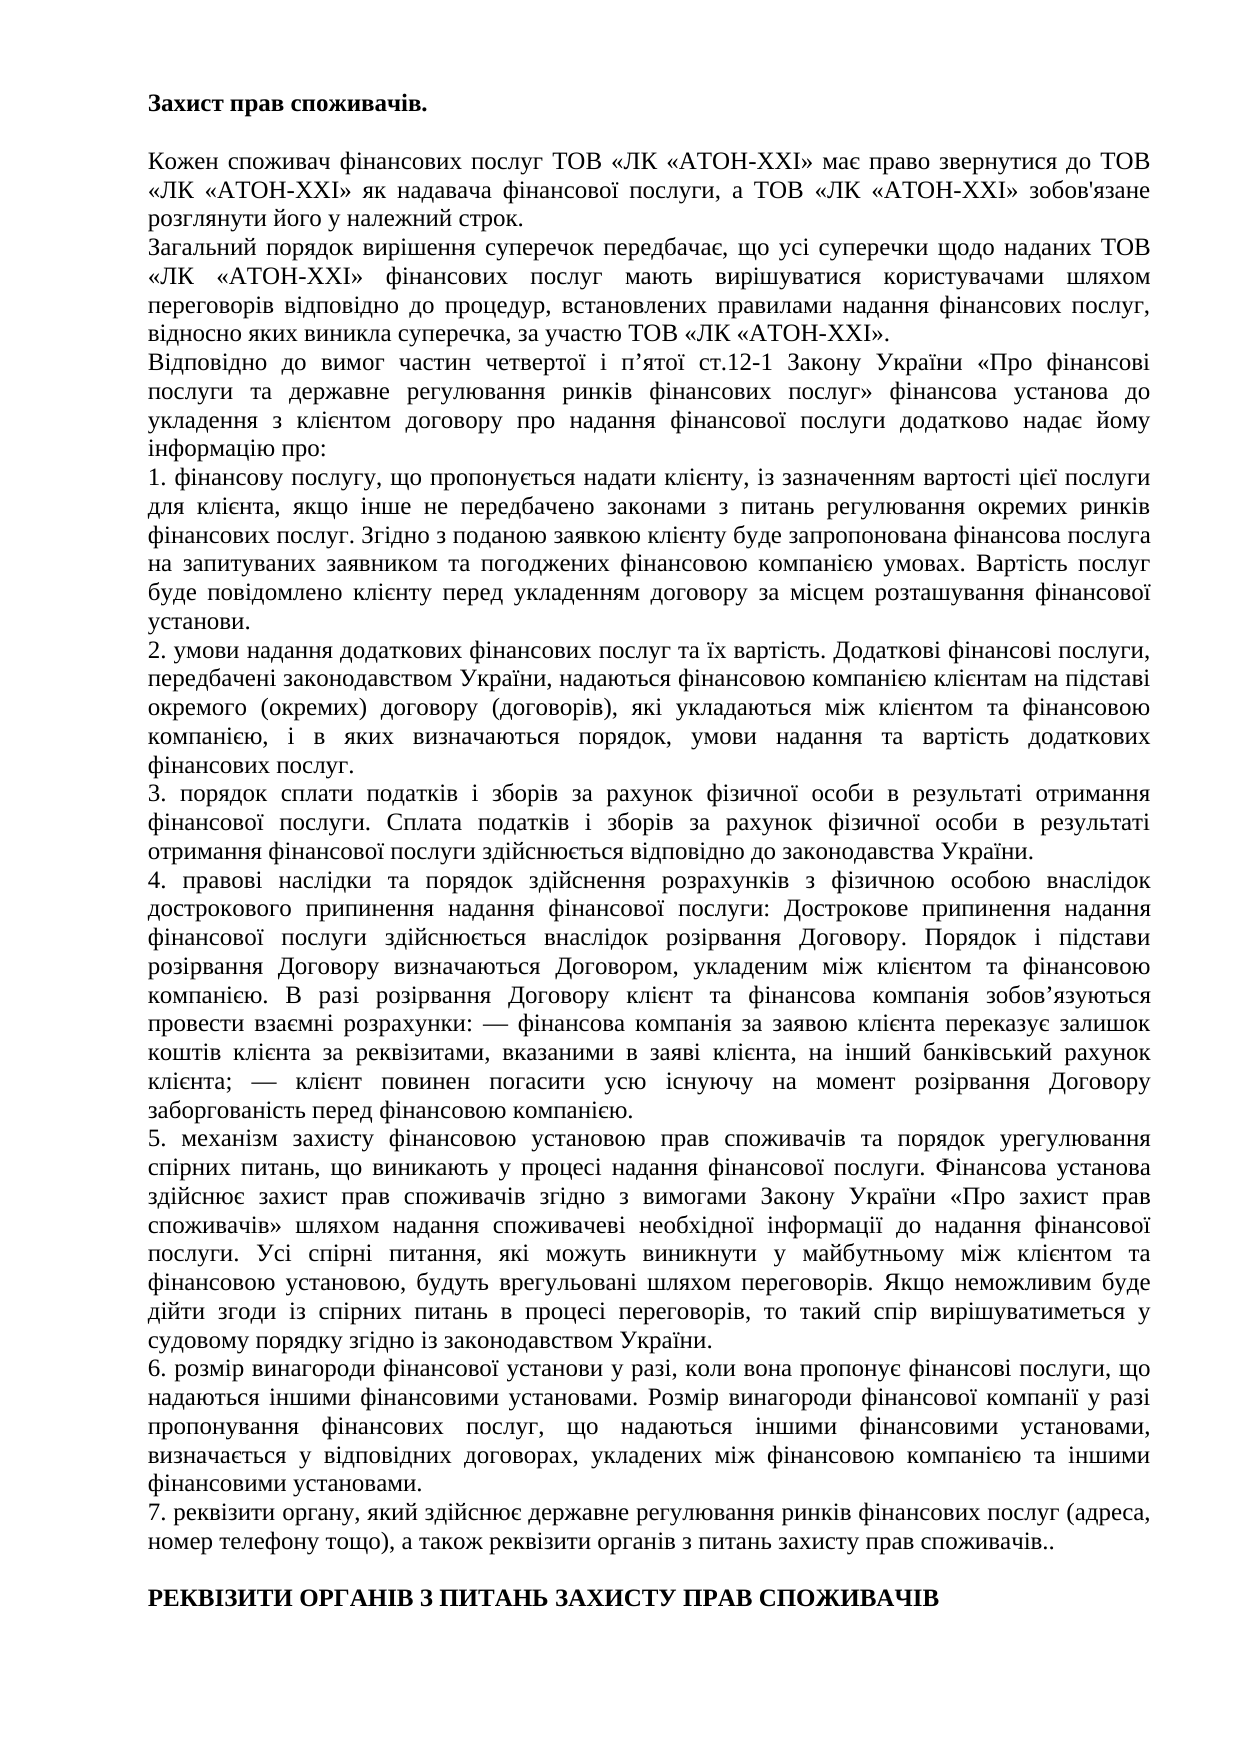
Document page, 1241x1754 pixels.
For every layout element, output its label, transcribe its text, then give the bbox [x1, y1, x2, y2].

text Загальний порядок вирішення суперечок передбачає, що усі суперечки щодо наданих ТОВ «ЛК «АТОН-ХХІ» фінансових послуг мають вирішуватися користувачами шляхом переговорів відповідно до процедур, встановлених правилами надання фінансових послуг, відносно яких виникла суперечка, за участю ТОВ «ЛК «АТОН-ХХІ». [148, 232, 1152, 347]
text 6. розмір винагороди фінансової установи у разі, коли вона пропонує фінансові послуги, що надаються іншими фінансовими установами. Розмір винагороди фінансової компанії у разі пропонування фінансових послуг, що надаються іншими фінансовими установами, визначається у відповідних договорах, укладених між фінансовою компанією та іншими фінансовими установами. [148, 1353, 1152, 1497]
text 4. правові наслідки та порядок здійснення розрахунків з фізичною особою внаслідок дострокового припинення надання фінансової послуги: Дострокове припинення надання фінансової послуги здійснюється внаслідок розірвання Договору. Порядок і підстави розірвання Договору визначаються Договором, укладеним між клієнтом та фінансовою компанією. В разі розірвання Договору клієнт та фінансова компанія зобов’язуються провести взаємні розрахунки: — фінансова компанія за заявою клієнта переказує залишок коштів клієнта за реквізитами, вказаними в заяві клієнта, на інший банківський рахунок клієнта; — клієнт повинен погасити усю існуючу на момент розірвання Договору заборгованість перед фінансовою компанією. [148, 865, 1152, 1123]
text 5. механізм захисту фінансовою установою прав споживачів та порядок урегулювання спірних питань, що виникають у процесі надання фінансової послуги. Фінансова установа здійснює захист прав споживачів згідно з вимогами Закону України «Про захист прав споживачів» шляхом надання споживачеві необхідної інформації до надання фінансової послуги. Усі спірні питання, які можуть виникнути у майбутньому між клієнтом та фінансовою установою, будуть врегульовані шляхом переговорів. Якщо неможливим буде дійти згоди із спірних питань в процесі переговорів, то такий спір вирішуватиметься у судовому порядку згідно із законодавством України. [148, 1123, 1152, 1353]
text 2. умови надання додаткових фінансових послуг та їх вартість. Додаткові фінансові послуги, передбачені законодавством України, надаються фінансовою компанією клієнтам на підставі окремого (окремих) договору (договорів), які укладаються між клієнтом та фінансовою компанією, і в яких визначаються порядок, умови надання та вартість додаткових фінансових послуг. [148, 635, 1152, 778]
text РЕКВІЗИТИ ОРГАНІВ З ПИТАНЬ ЗАХИСТУ ПРАВ СПОЖИВАЧІВ [148, 1583, 1152, 1612]
text 3. порядок сплати податків і зборів за рахунок фізичної особи в результаті отримання фінансової послуги. Сплата податків і зборів за рахунок фізичної особи в результаті отримання фінансової послуги здійснюється відповідно до законодавства України. [148, 778, 1152, 865]
text 7. реквізити органу, який здійснює державне регулювання ринків фінансових послуг (адреса, номер телефону тощо), а також реквізити органів з питань захисту прав споживачів.. [148, 1497, 1152, 1555]
text Захист прав споживачів. [148, 88, 1152, 117]
text Відповідно до вимог частин четвертої і п’ятої ст.12-1 Закону України «Про фінансові послуги та державне регулювання ринків фінансових послуг» фінансова установа до укладення з клієнтом договору про надання фінансової послуги додатково надає йому інформацію про: [148, 347, 1152, 462]
text Кожен споживач фінансових послуг ТОВ «ЛК «АТОН-ХХІ» має право звернутися до ТОВ «ЛК «АТОН-ХХІ» як надавача фінансової послуги, а ТОВ «ЛК «АТОН-ХХІ» зобов'язане розглянути його у належний строк. [148, 146, 1152, 232]
text 1. фінансову послугу, що пропонується надати клієнту, із зазначенням вартості цієї послуги для клієнта, якщо інше не передбачено законами з питань регулювання окремих ринків фінансових послуг. Згідно з поданою заявкою клієнту буде запропонована фінансова послуга на запитуваних заявником та погоджених фінансовою компанією умовах. Вартість послуг буде повідомлено клієнту перед укладенням договору за місцем розташування фінансової установи. [148, 462, 1152, 635]
